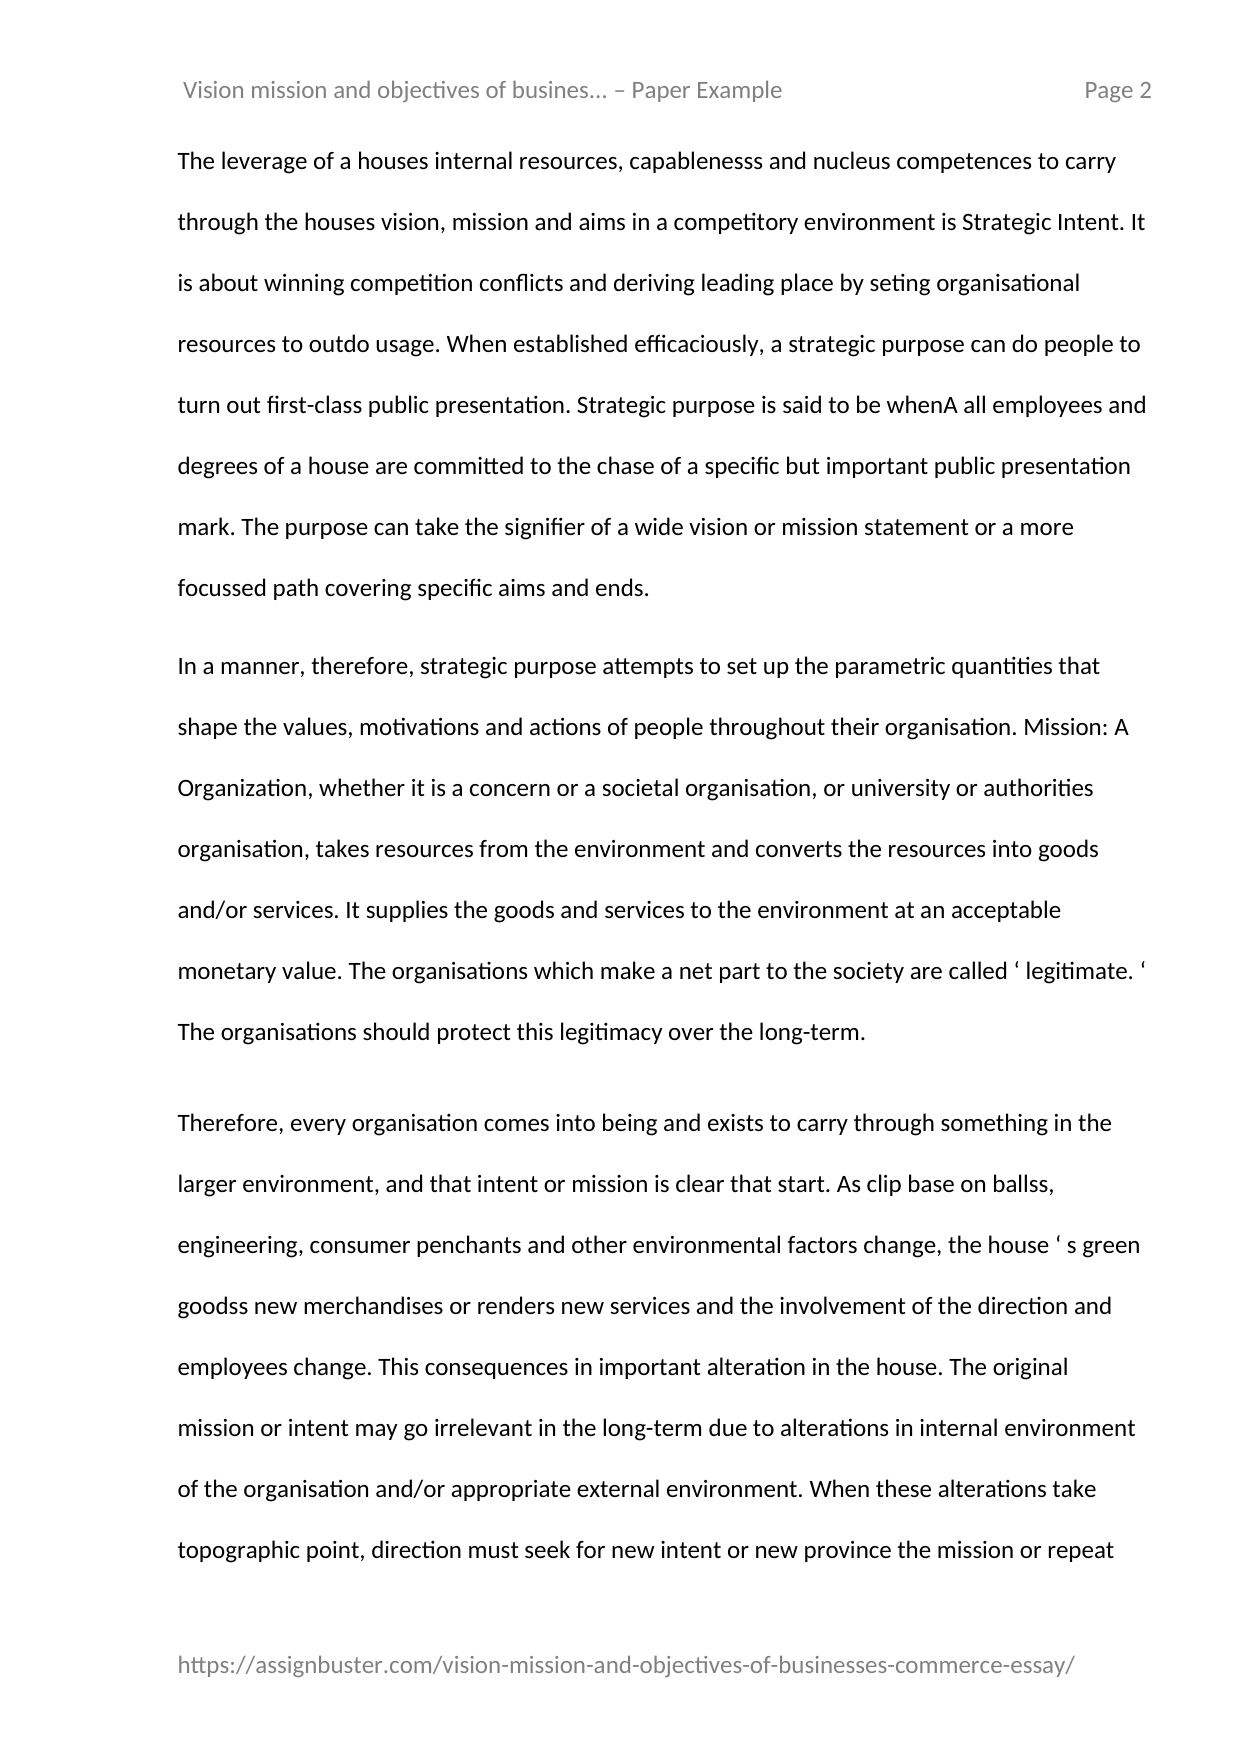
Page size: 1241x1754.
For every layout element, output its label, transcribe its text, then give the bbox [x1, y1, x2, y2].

text In a manner, therefore, strategic purpose attempts to set up the parametric quantities that shape the values, motivations and actions of people throughout their organisation. Mission: A Organization, whether it is a concern or a societal organisation, or university or authorities organisation, takes resources from the environment and converts the resources into goods and/or services. It supplies the goods and services to the environment at an acceptable monetary value. The organisations which make a net part to the society are called ‘ legitimate. ‘ The organisations should protect this legitimacy over the long-term. [177, 650, 1152, 1047]
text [177, 1107, 1152, 1564]
text The leverage of a houses internal resources, capablenesss and nucleus competences to carry through the houses vision, mission and aims in a competitory environment is Strategic Intent. It is about winning competition conflicts and deriving leading place by seting organisational resources to outdo usage. When established efficaciously, a strategic purpose can do people to turn out first-class public presentation. Strategic purpose is said to be whenA all employees and degrees of a house are committed to the chase of a specific but important public presentation mark. The purpose can take the signifier of a wide vision or mission statement or a more focussed path covering specific aims and ends. [177, 145, 1152, 603]
